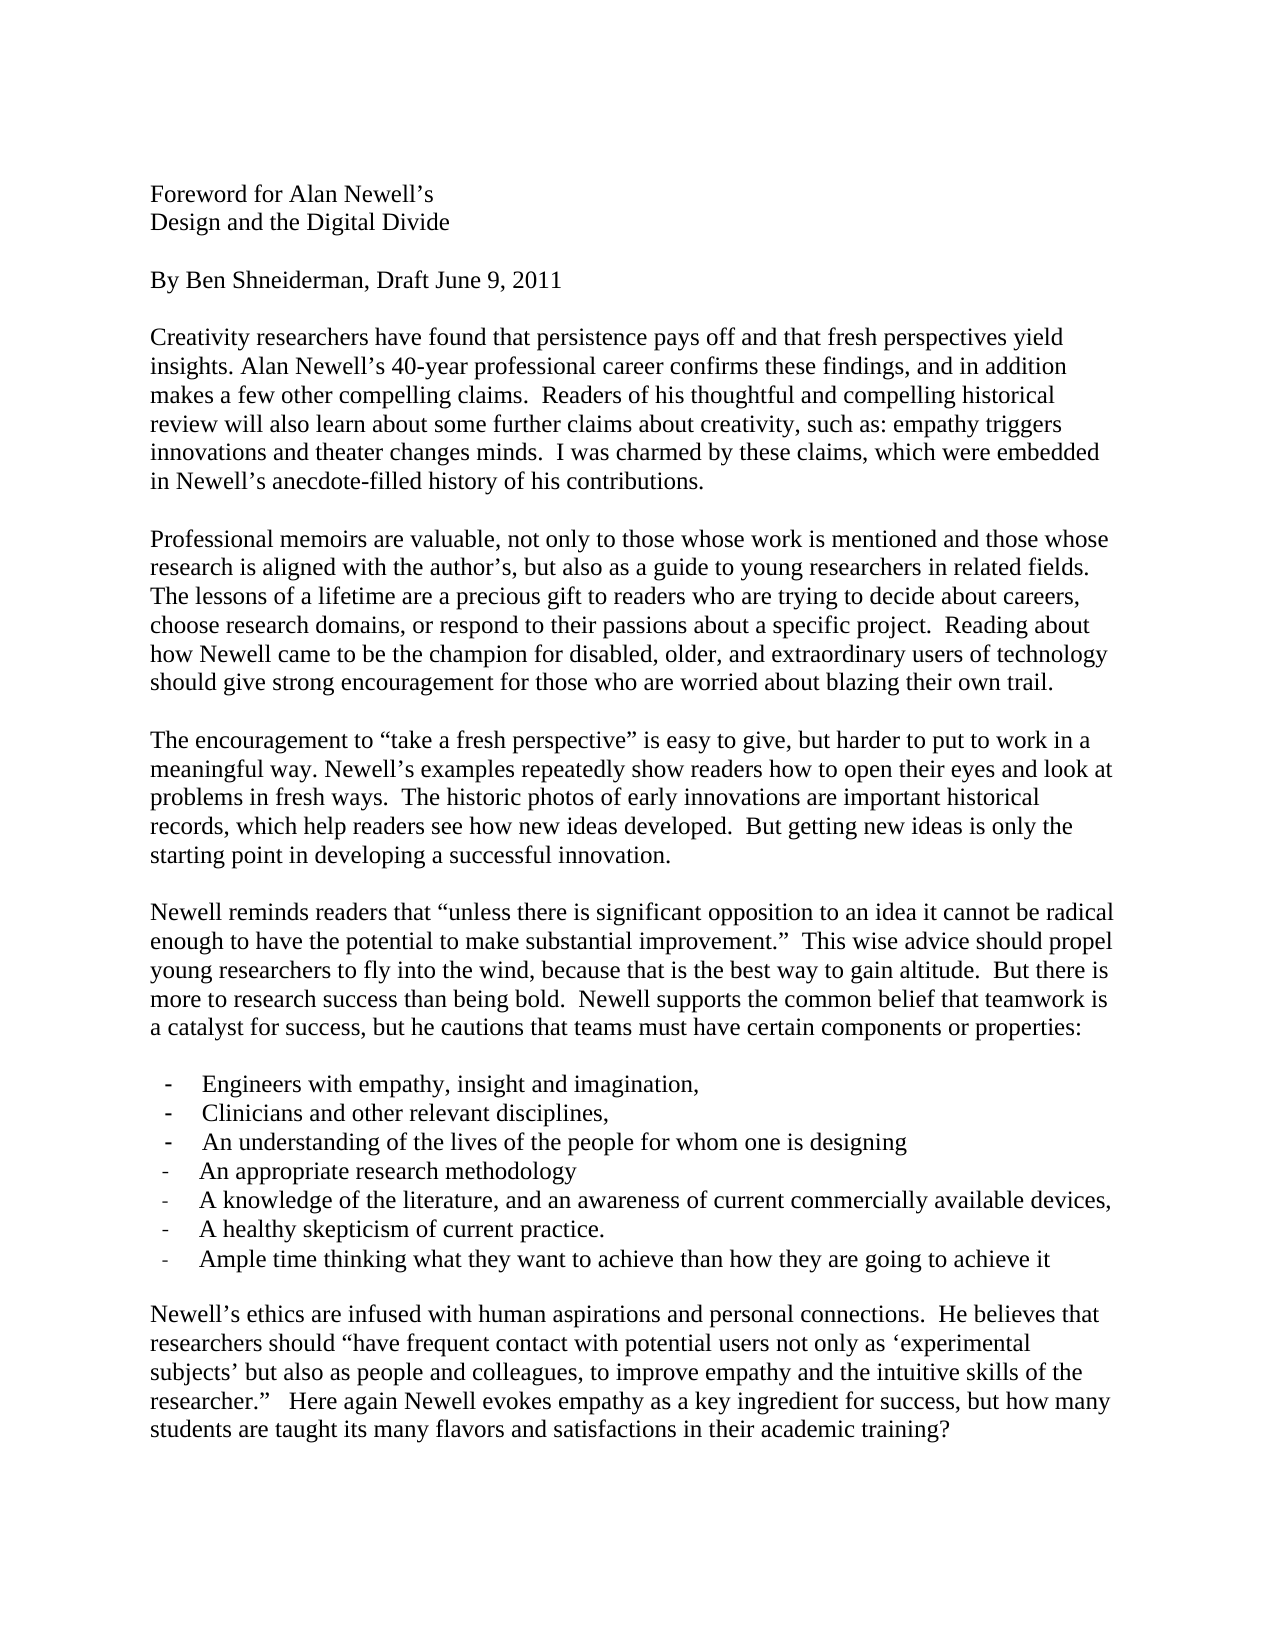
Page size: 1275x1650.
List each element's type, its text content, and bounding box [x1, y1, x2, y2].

text Foreword for Alan Newell’s [150, 179, 1125, 207]
list A healthy skepticism of current practice. [161, 1214, 1125, 1244]
text By Ben Shneiderman, Draft June 9, 2011 [150, 265, 1125, 294]
list A knowledge of the literature, and an awareness of current commercially available devices, [161, 1185, 1125, 1214]
text Newell reminds readers that “unless there is significant opposition to an idea it cannot be radical enough to have the potential to make substantial improvement.” This wise advice should propel young researchers to fly into the wind, because that is the best way to gain altitude. But there is more to research success than being bold. Newell supports the common belief that teamwork is a catalyst for success, but he cautions that teams must have certain components or properties: [150, 897, 1125, 1069]
list An understanding of the lives of the people for whom one is designing [164, 1127, 1125, 1156]
text Creativity researchers have found that persistence pays off and that fresh perspectives yield insights. Alan Newell’s 40-year professional career confirms these findings, and in addition makes a few other compelling claims. Readers of his thoughtful and compelling historical review will also learn about some further claims about creativity, such as: empathy triggers innovations and theater changes minds. I was charmed by these claims, which were embedded in Newell’s anecdote-filled history of his contributions. [150, 322, 1125, 495]
list Clinicians and other relevant disciplines, [164, 1098, 1125, 1127]
text Design and the Digital Divide [150, 207, 1125, 236]
text The encouragement to “take a fresh perspective” is easy to give, but harder to put to work in a meaningful way. Newell’s examples repeatedly show readers how to open their eyes and look at problems in fresh ways. The historic photos of early innovations are important historical records, which help readers see how new ideas developed. But getting new ideas is only the starting point in developing a successful innovation. [150, 725, 1125, 869]
list Ample time thinking what they want to achieve than how they are going to achieve it [161, 1244, 1125, 1273]
list Engineers with empathy, insight and imagination, [164, 1069, 1125, 1098]
text Newell’s ethics are infused with human aspirations and personal connections. He believes that researchers should “have frequent contact with potential users not only as ‘experimental subjects’ but also as people and colleagues, to improve empathy and the intuitive skills of the researcher.” Here again Newell evokes empathy as a key ingredient for success, but how many students are taught its many flavors and satisfactions in their academic training? [150, 1299, 1125, 1443]
list An appropriate research methodology [161, 1156, 1125, 1185]
text Professional memoirs are valuable, not only to those whose work is mentioned and those whose research is aligned with the author’s, but also as a guide to young researchers in related fields. The lessons of a lifetime are a precious gift to readers who are trying to decide about careers, choose research domains, or respond to their passions about a specific project. Reading about how Newell came to be the champion for disabled, older, and extraordinary users of technology should give strong encouragement for those who are worried about blazing their own trail. [150, 524, 1125, 696]
